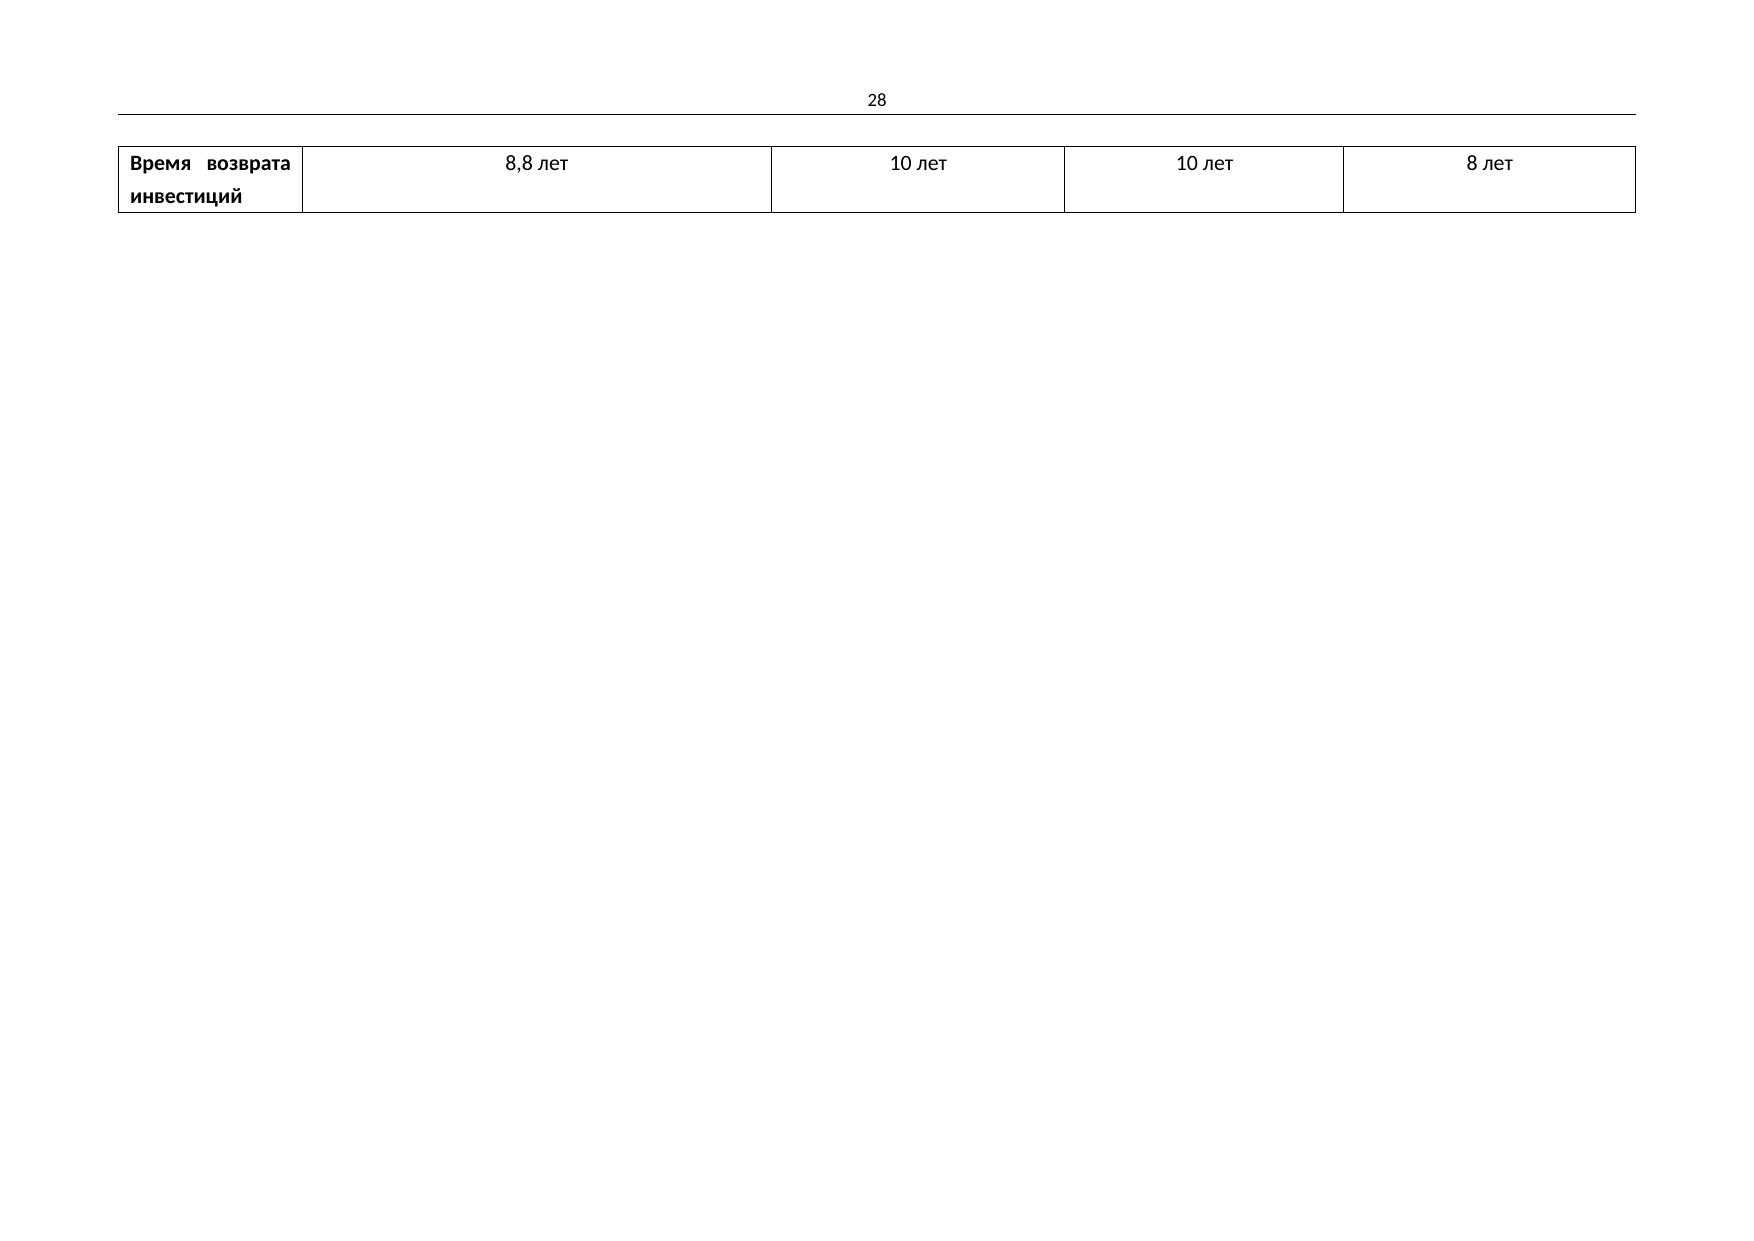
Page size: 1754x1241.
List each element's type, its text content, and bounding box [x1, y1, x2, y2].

table_cell 8,8 лет [303, 147, 771, 212]
table_cell 10 лет [1065, 147, 1343, 212]
table_cell Время возврата инвестиций [119, 147, 302, 212]
table_cell 10 лет [772, 147, 1064, 212]
table_cell 8 лет [1344, 147, 1635, 212]
